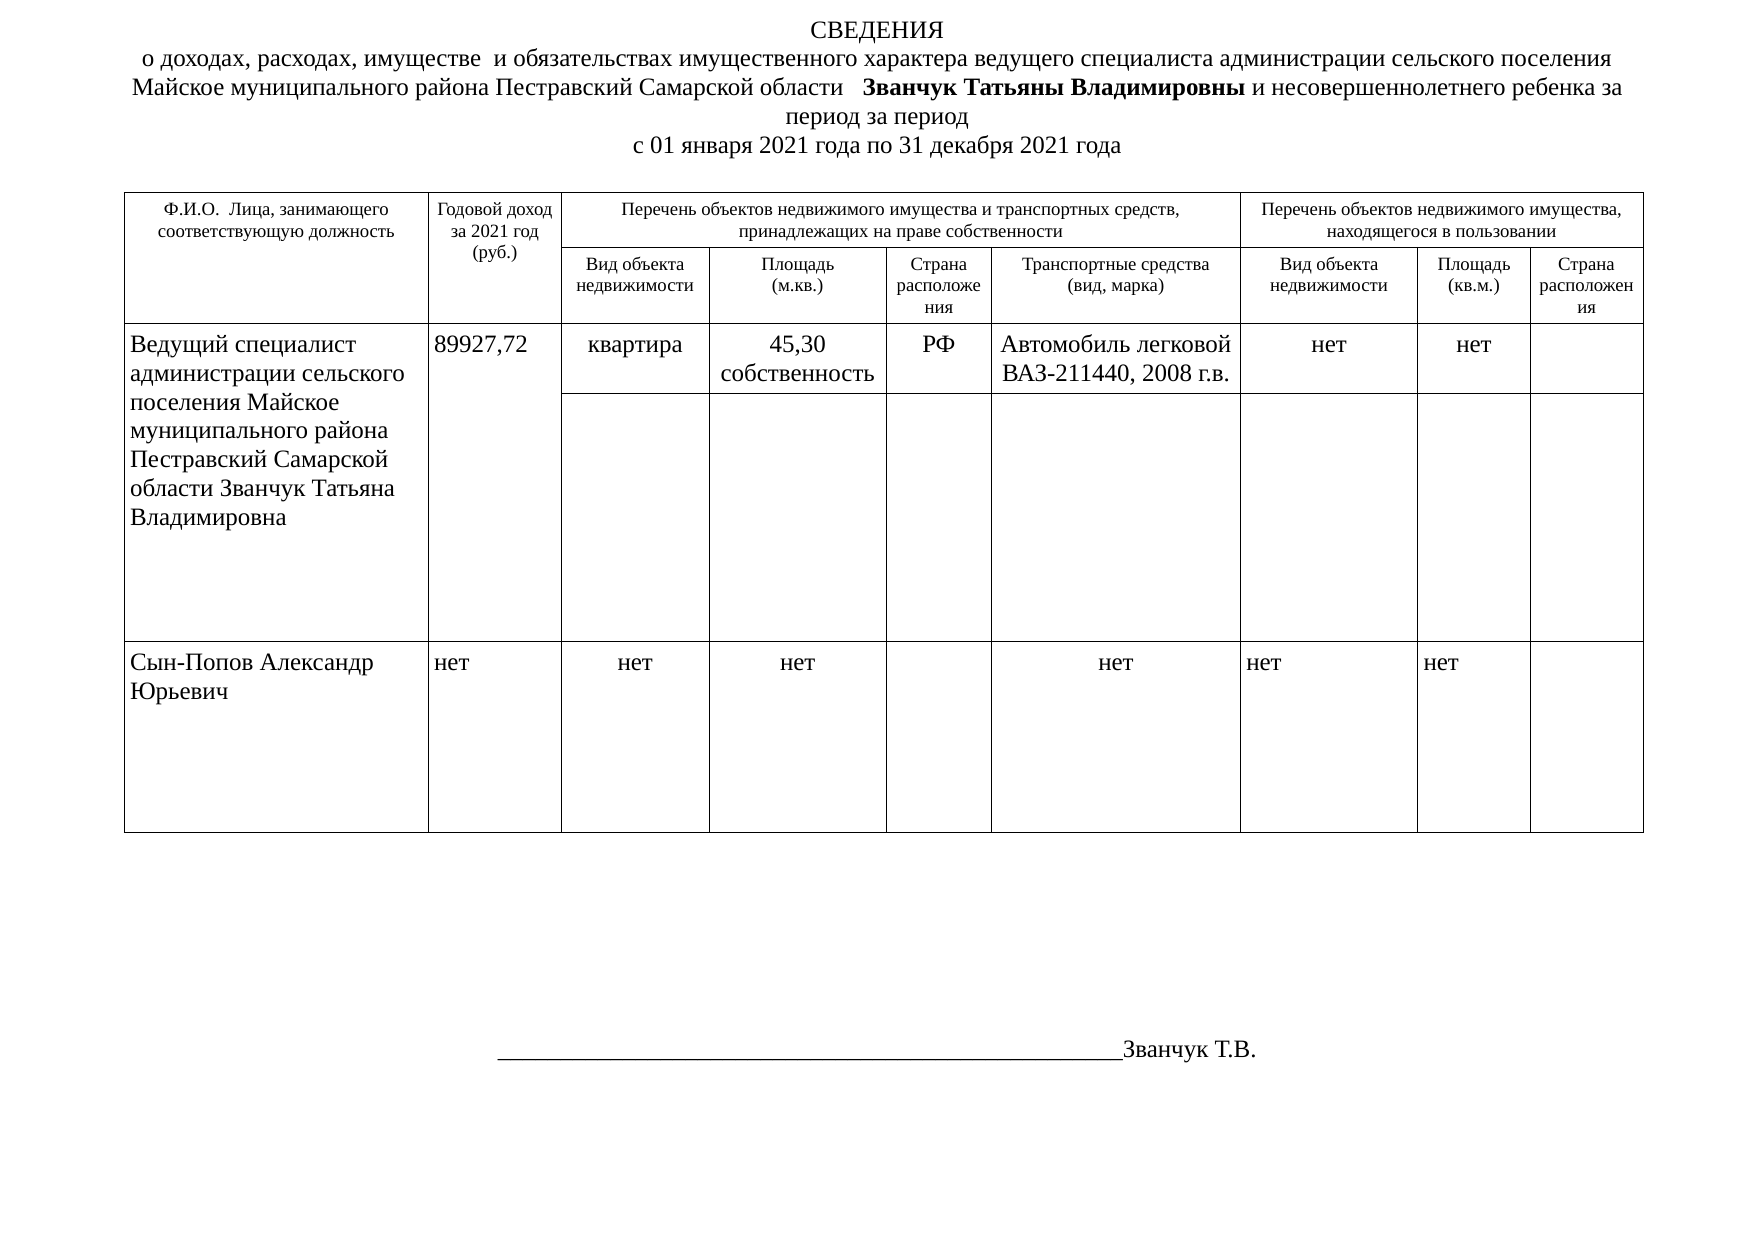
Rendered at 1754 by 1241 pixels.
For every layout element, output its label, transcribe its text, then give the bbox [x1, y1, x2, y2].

table_cell нет [429, 642, 561, 792]
table_header Годовой доход за 2021 год (руб.) [429, 193, 561, 323]
table_cell [1531, 642, 1643, 792]
table_cell нет [1418, 642, 1530, 792]
table_cell [1531, 792, 1643, 832]
table_cell нет [1418, 324, 1530, 392]
table_cell [562, 792, 709, 832]
table_cell Страна расположения [887, 248, 991, 323]
table_cell 89927,72 [429, 324, 561, 641]
table_cell [887, 394, 991, 641]
table_cell Автомобиль легковой ВАЗ-211440, 2008 г.в. [992, 324, 1240, 392]
table_cell Ведущий специалист администрации сельского поселения Майское муниципального района Пестравский Самарской области Званчук Татьяна Владимировна [125, 324, 428, 641]
table_cell нет [1241, 642, 1417, 792]
table_cell [887, 642, 991, 792]
table_header Перечень объектов недвижимого имущества, находящегося в пользовании [1241, 193, 1643, 247]
table_header Ф.И.О. Лица, занимающего соответствующую должность [125, 193, 428, 323]
table_cell [1531, 394, 1643, 641]
table_cell 45,30 собственность [710, 324, 886, 392]
table_cell Сын-Попов Александр Юрьевич [125, 642, 428, 792]
table_cell [710, 792, 886, 832]
text __________________________________________________Званчук Т.В. [118, 1034, 1636, 1062]
table_cell [1531, 324, 1643, 392]
table_cell Транспортные средства (вид, марка) [992, 248, 1240, 323]
text о доходах, расходах, имуществе и обязательствах имущественного характера ведущего специалиста администрации сельского поселения Майское муниципального района Пестравский Самарской области Званчук Татьяны Владимировны и несовершеннолетнего ребенка за период за период [118, 43, 1636, 130]
table_cell Страна расположения [1531, 248, 1643, 323]
table_cell [887, 792, 991, 832]
table_cell нет [992, 642, 1240, 792]
table_cell нет [562, 642, 709, 792]
table_cell [125, 792, 428, 832]
table_cell [562, 394, 709, 641]
table_cell [992, 394, 1240, 641]
table_cell [1241, 394, 1417, 641]
table_cell квартира [562, 324, 709, 392]
table_cell [992, 792, 1240, 832]
table_header Перечень объектов недвижимого имущества и транспортных средств, принадлежащих на праве собственности [562, 193, 1240, 247]
table_cell нет [710, 642, 886, 792]
table_cell Площадь (м.кв.) [710, 248, 886, 323]
table_cell [1418, 394, 1530, 641]
table_cell [1418, 792, 1530, 832]
table_cell Площадь (кв.м.) [1418, 248, 1530, 323]
text СВЕДЕНИЯ [118, 15, 1636, 43]
table_cell Вид объекта недвижимости [1241, 248, 1417, 323]
table_cell нет [1241, 324, 1417, 392]
table_cell РФ [887, 324, 991, 392]
table_cell Вид объекта недвижимости [562, 248, 709, 323]
table_cell [429, 792, 561, 832]
table_cell [1241, 792, 1417, 832]
text с 01 января 2021 года по 31 декабря 2021 года [118, 130, 1636, 158]
table_cell [710, 394, 886, 641]
